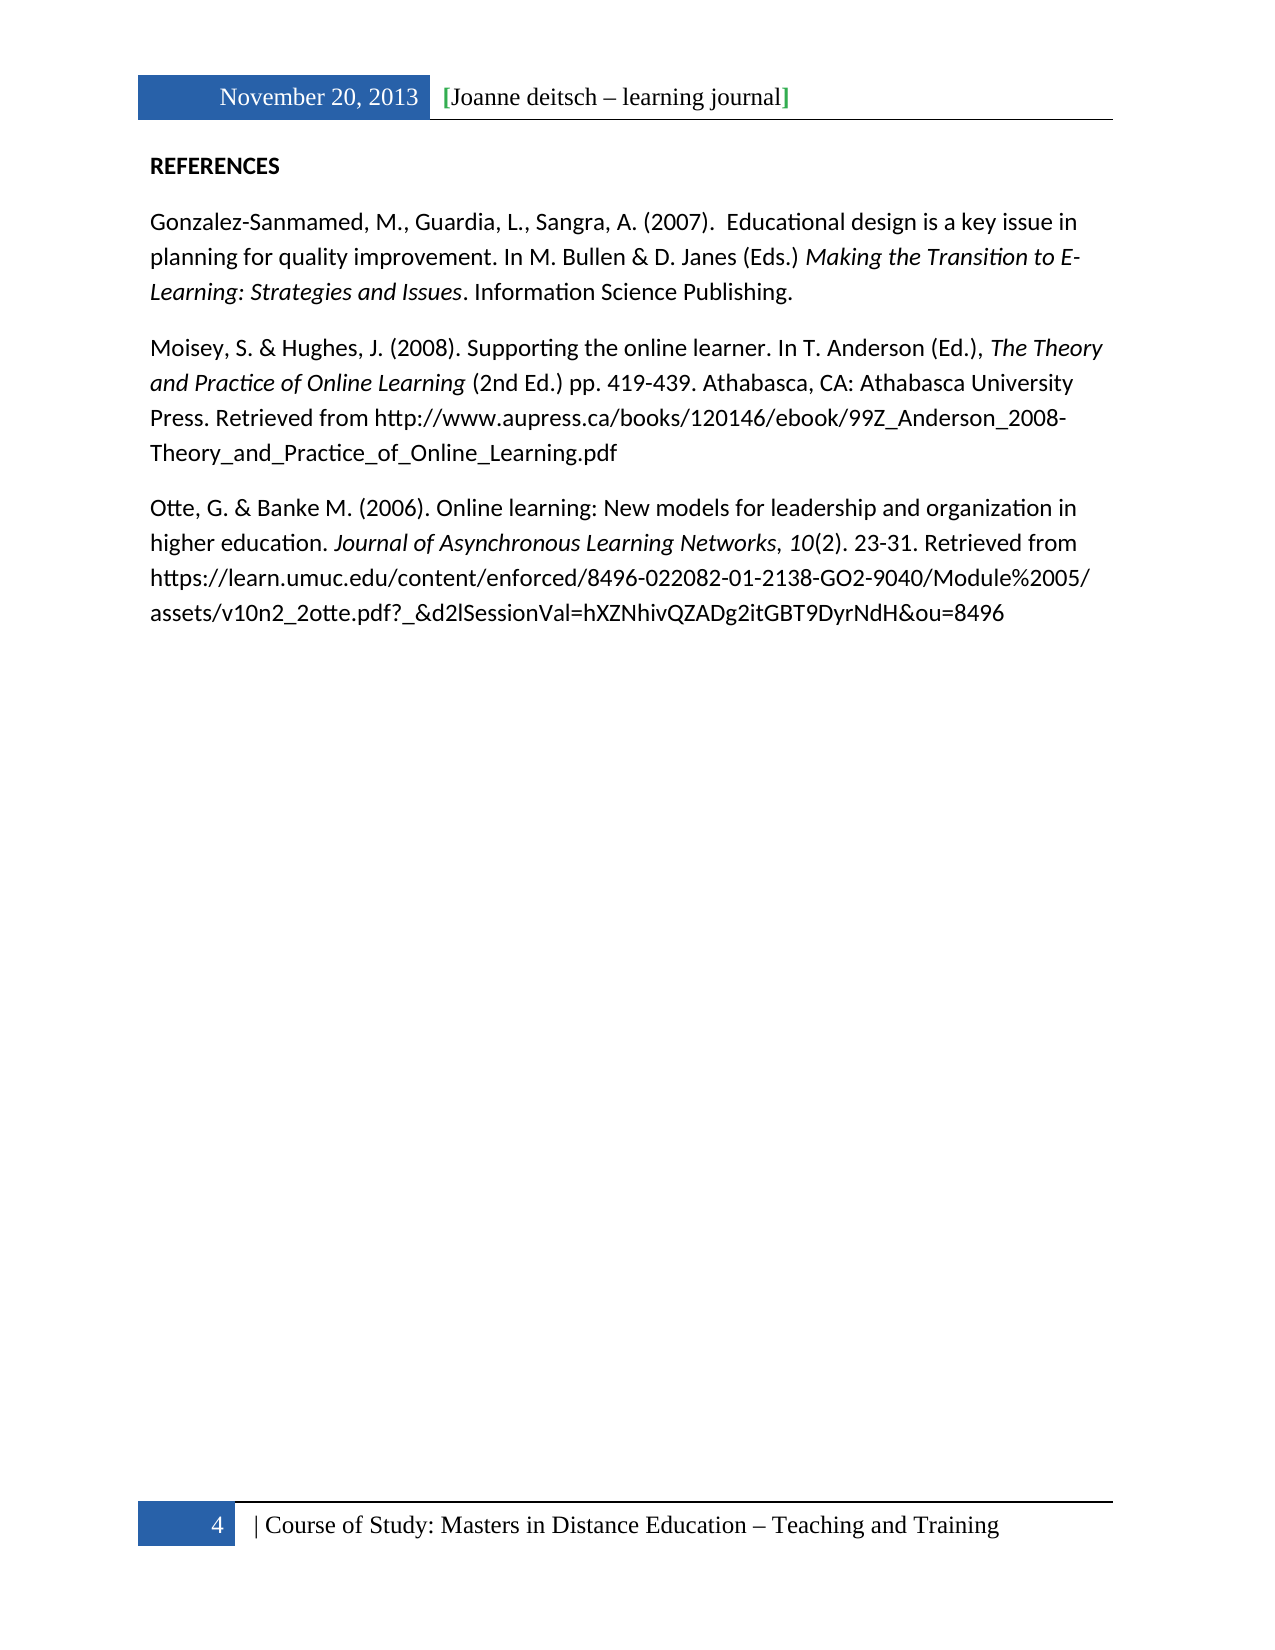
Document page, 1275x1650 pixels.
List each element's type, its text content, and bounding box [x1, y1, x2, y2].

text Moisey, S. & Hughes, J. (2008). Supporting the online learner. In T. Anderson (Ed.), The Theory and Practice of Online Learning (2nd Ed.) pp. 419-439. Athabasca, CA: Athabasca University Press. Retrieved from http://www.aupress.ca/books/120146/ebook/99Z_Anderson_2008-Theory_and_Practice_of_Online_Learning.pdf [150, 332, 1125, 467]
text Otte, G. & Banke M. (2006). Online learning: New models for leadership and organization in higher education. Journal of Asynchronous Learning Networks, 10(2). 23-31. Retrieved from https://learn.umuc.edu/content/enforced/8496-022082-01-2138-GO2-9040/Module%2005/assets/v10n2_2otte.pdf?_&d2lSessionVal=hXZNhivQZADg2itGBT9DyrNdH&ou=8496 [150, 492, 1125, 628]
text Gonzalez-Sanmamed, M., Guardia, L., Sangra, A. (2007). Educational design is a key issue in planning for quality improvement. In M. Bullen & D. Janes (Eds.) Making the Transition to E-Learning: Strategies and Issues. Information Science Publishing. [150, 206, 1125, 306]
text REFERENCES [150, 150, 1125, 181]
